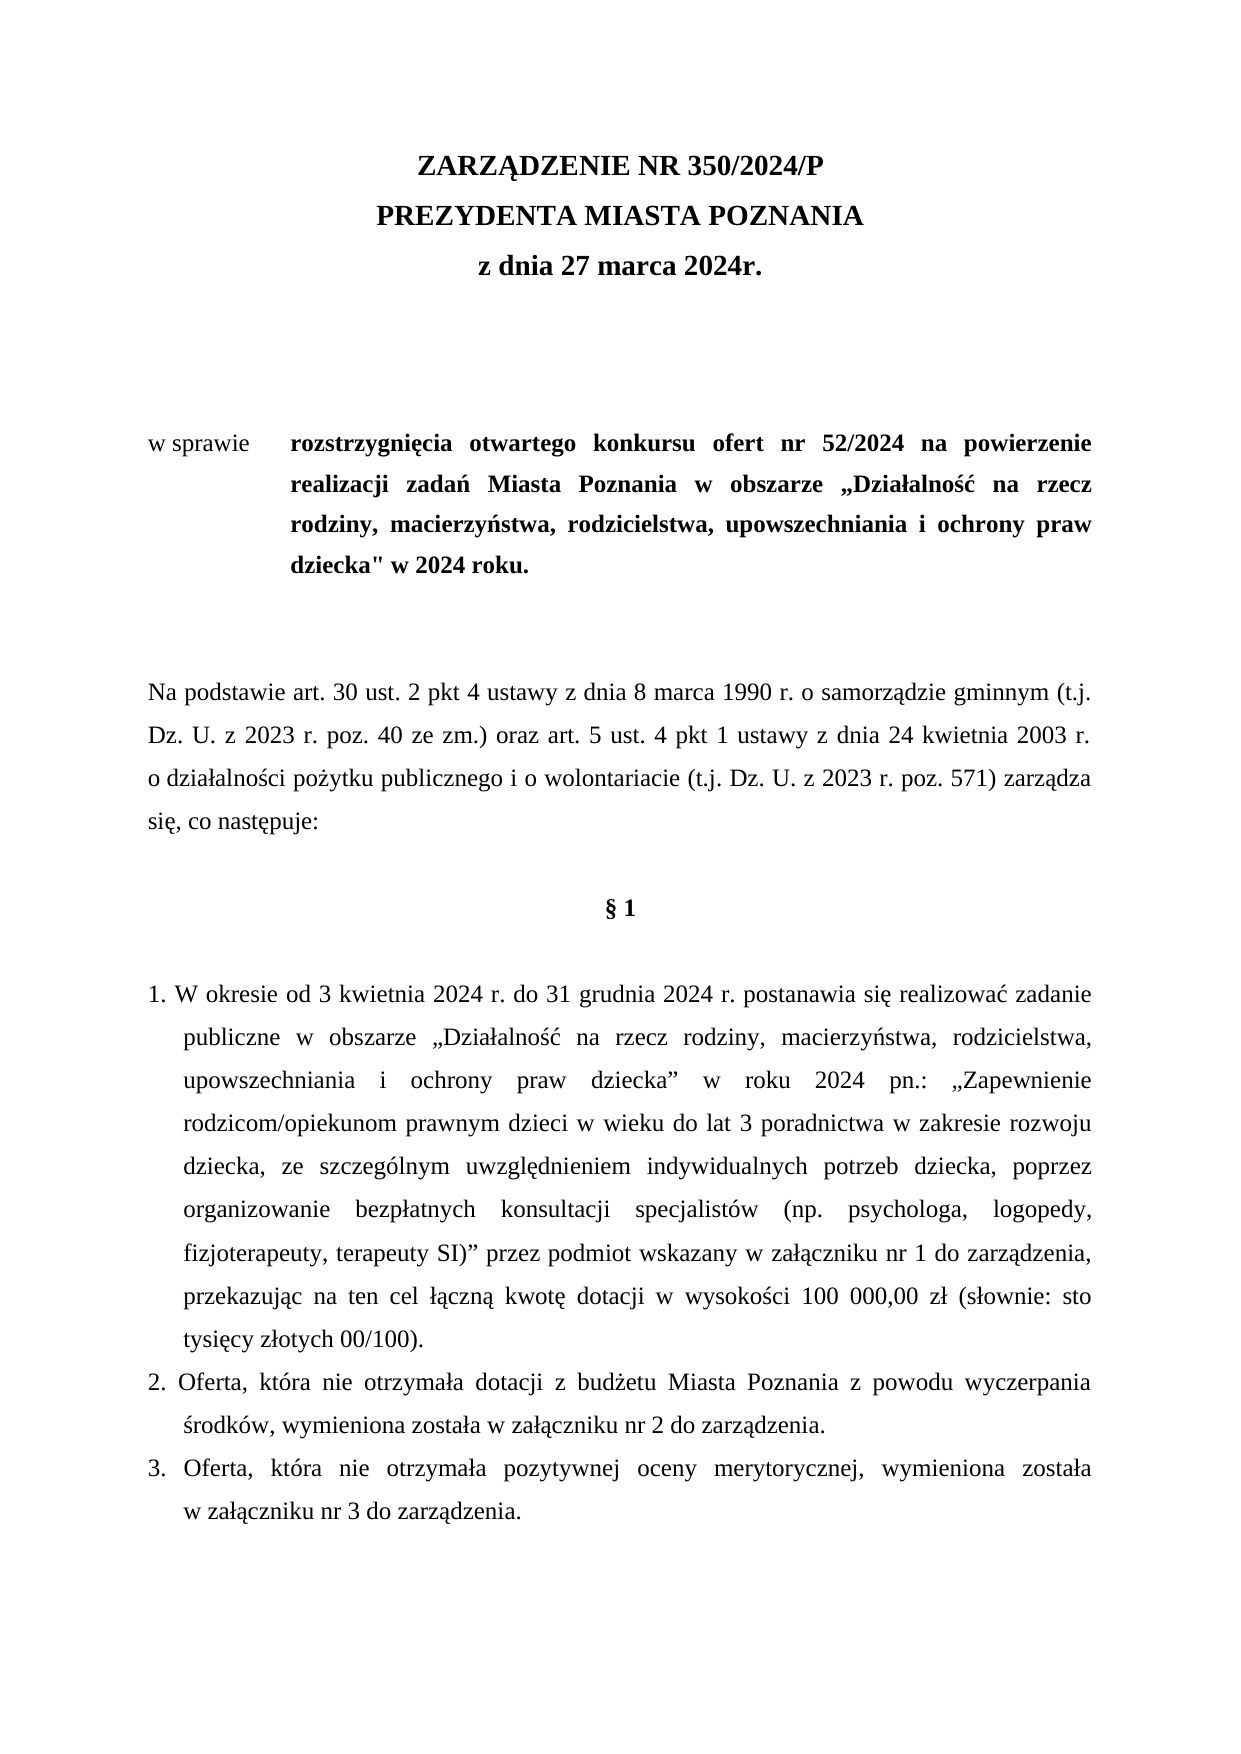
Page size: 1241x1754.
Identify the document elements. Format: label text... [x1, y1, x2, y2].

text 1. W okresie od 3 kwietnia 2024 r. do 31 grudnia 2024 r. postanawia się realizować zadanie publiczne w obszarze „Działalność na rzecz rodziny, macierzyństwa, rodzicielstwa, upowszechniania i ochrony praw dziecka” w roku 2024 pn.: „Zapewnienie rodzicom/opiekunom prawnym dzieci w wieku do lat 3 poradnictwa w zakresie rozwoju dziecka, ze szczególnym uwzględnieniem indywidualnych potrzeb dziecka, poprzez organizowanie bezpłatnych konsultacji specjalistów (np. psychologa, logopedy, fizjoterapeuty, terapeuty SI)” przez podmiot wskazany w załączniku nr 1 do zarządzenia, przekazując na ten cel łączną kwotę dotacji w wysokości 100 000,00 zł (słownie: sto tysięcy złotych 00/100). [148, 979, 1093, 1353]
subtitle ZARZĄDZENIE NR [148, 148, 1093, 181]
table_header w sprawie [136, 428, 279, 591]
text § 1 [148, 893, 1093, 921]
text 3. Oferta, która nie otrzymała pozytywnej oceny merytorycznej, wymieniona została w załączniku nr 3 do zarządzenia. [148, 1453, 1093, 1525]
subtitle PREZYDENTA MIASTA POZNANIA [148, 198, 1093, 231]
table_header rozstrzygnięcia otwartego konkursu ofert nr 52/2024 na powierzenie realizacji zadań Miasta Poznania w obszarze „Działalność na rzecz rodziny, macierzyństwa, rodzicielstwa, upowszechniania i ochrony praw dziecka" w 2024 roku. [279, 428, 1104, 591]
text Na podstawie art. 30 ust. 2 pkt 4 ustawy z dnia 8 marca 1990 r. o samorządzie gminnym (t.j. Dz. U. z 2023 r. poz. 40 ze zm.) oraz art. 5 ust. 4 pkt 1 ustawy z dnia 24 kwietnia 2003 r. o działalności pożytku publicznego i o wolontariacie (t.j. Dz. U. z 2023 r. poz. 571) zarządza się, co następuje: [148, 677, 1093, 835]
text z dnia 27 marca 2024r. [148, 248, 1093, 282]
text 2. Oferta, która nie otrzymała dotacji z budżetu Miasta Poznania z powodu wyczerpania środków, wymieniona została w załączniku nr 2 do zarządzenia. [148, 1367, 1093, 1439]
